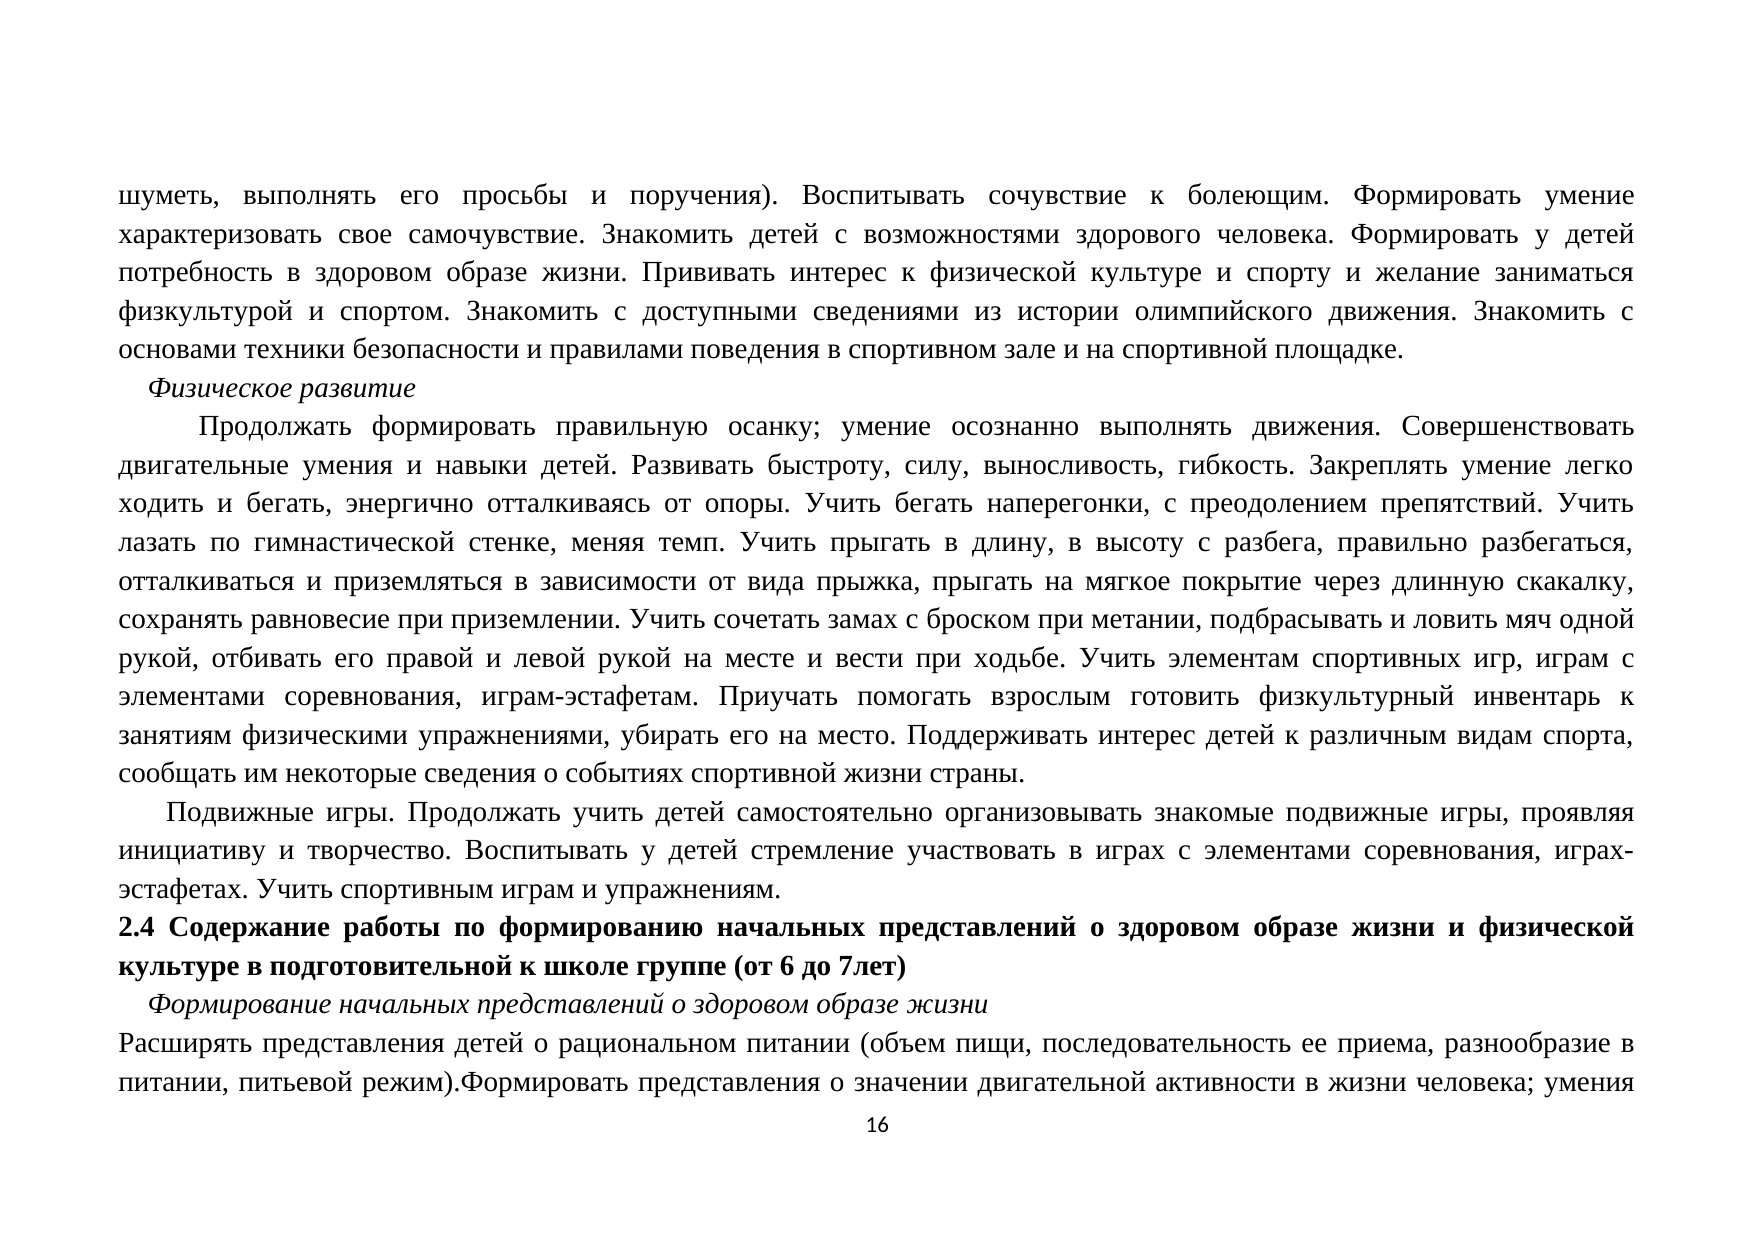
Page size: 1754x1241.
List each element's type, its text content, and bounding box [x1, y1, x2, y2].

text Продолжать формировать правильную осанку; умение осознанно выполнять движения. Совершенствовать двигательные умения и навыки детей. Развивать быстроту, силу, выносливость, гибкость. Закреплять умение легко ходить и бегать, энергично отталкиваясь от опоры. Учить бегать наперегонки, с преодолением препятствий. Учить лазать по гимнастической стенке, меняя темп. Учить прыгать в длину, в высоту с разбега, правильно разбегаться, отталкиваться и приземляться в зависимости от вида прыжка, прыгать на мягкое покрытие через длинную скакалку, сохранять равновесие при приземлении. Учить сочетать замах с броском при метании, подбрасывать и ловить мяч одной рукой, отбивать его правой и левой рукой на месте и вести при ходьбе. Учить элементам спортивных игр, играм с элементами соревнования, играм-эстафетам. Приучать помогать взрослым готовить физкультурный инвентарь к занятиям физическими упражнениями, убирать его на место. Поддерживать интерес детей к различным видам спорта, сообщать им некоторые сведения о событиях спортивной жизни страны. [118, 408, 1636, 789]
text Подвижные игры. Продолжать учить детей самостоятельно организовывать знакомые подвижные игры, проявляя инициативу и творчество. Воспитывать у детей стремление участвовать в играх с элементами соревнования, играх-эстафетах. Учить спортивным играм и упражнениям. [118, 794, 1636, 904]
text Физическое развитие [118, 370, 1636, 403]
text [118, 1025, 1636, 1097]
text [118, 177, 1636, 365]
text Формирование начальных представлений о здоровом образе жизни [118, 987, 1636, 1020]
text 2.4 Содержание работы по формированию начальных представлений о здоровом образе жизни и физической культуре в подготовительной к школе группе (от 6 до 7лет) [118, 909, 1636, 982]
